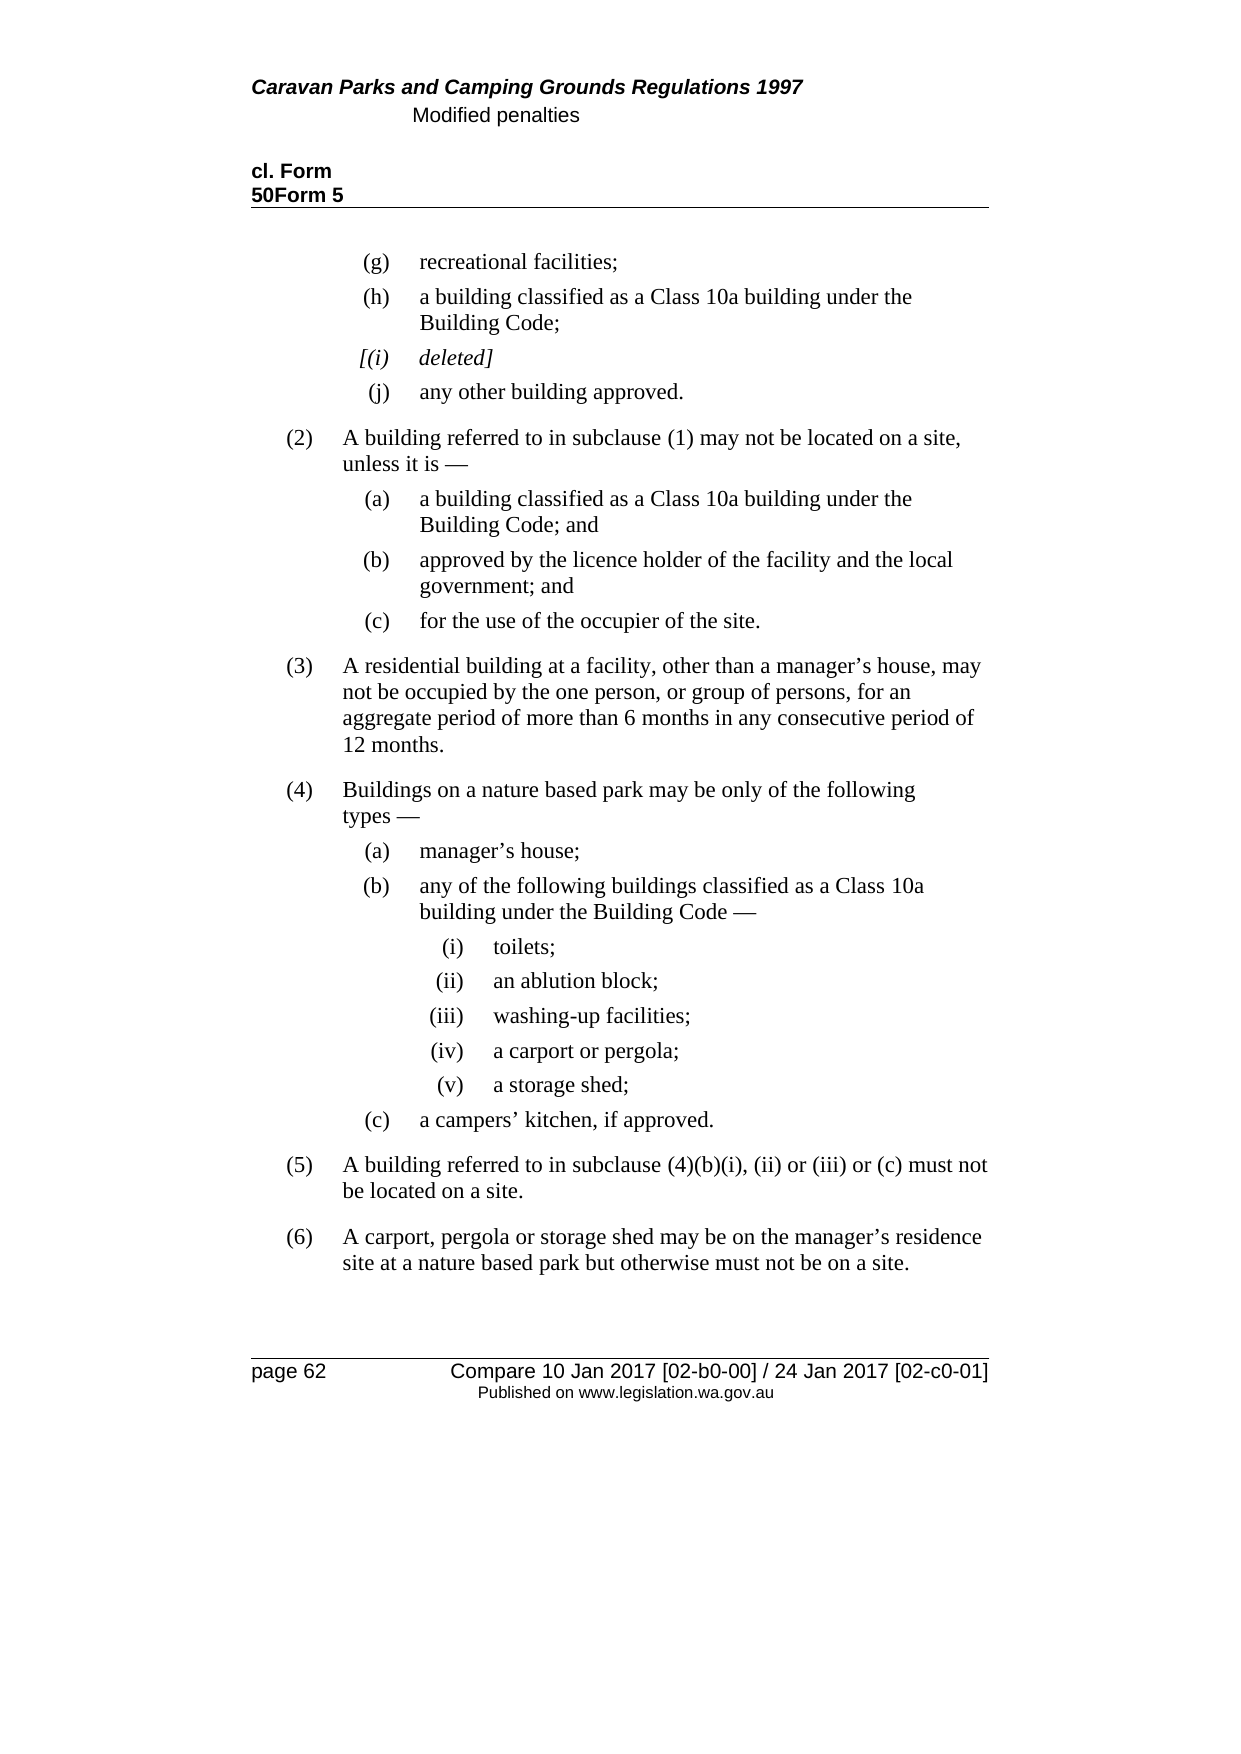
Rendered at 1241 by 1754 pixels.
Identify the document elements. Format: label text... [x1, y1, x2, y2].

text (2) A building referred to in subclause (1) may not be located on a site, unless it is — [251, 423, 989, 476]
text (a) a building classified as a Class 10a building under the Building Code; and [251, 484, 989, 537]
text (3) A residential building at a facility, other than a manager’s house, may not be occupied by the one person, or group of persons, for an aggregate period of more than 6 months in any consecutive period of 12 months. [251, 652, 989, 757]
text (iv) a carport or pergola; [251, 1037, 989, 1063]
text (i) toilets; [251, 933, 989, 959]
text (a) manager’s house; [251, 837, 989, 863]
text (h) a building classified as a Class 10a building under the Building Code; [251, 283, 989, 335]
text (c) a campers’ kitchen, if approved. [251, 1106, 989, 1132]
text (6) A carport, pergola or storage shed may be on the manager’s residence site at a nature based park but otherwise must not be on a site. [251, 1223, 989, 1275]
text (v) a storage shed; [251, 1071, 989, 1098]
text (c) for the use of the occupier of the site. [251, 607, 989, 633]
text (b) approved by the licence holder of the facility and the local government; and [251, 546, 989, 598]
text (ii) an ablution block; [251, 967, 989, 994]
text (g) recreational facilities; [251, 248, 989, 274]
text [(i) deleted] [251, 344, 989, 370]
text (iii) washing-up facilities; [251, 1002, 989, 1028]
text (j) any other building approved. [251, 378, 989, 405]
text (4) Buildings on a nature based park may be only of the following types — [251, 776, 989, 829]
text (5) A building referred to in subclause (4)(b)(i), (ii) or (iii) or (c) must not be located on a site. [251, 1151, 989, 1204]
text (b) any of the following buildings classified as a Class 10a building under the Building Code — [251, 872, 989, 924]
